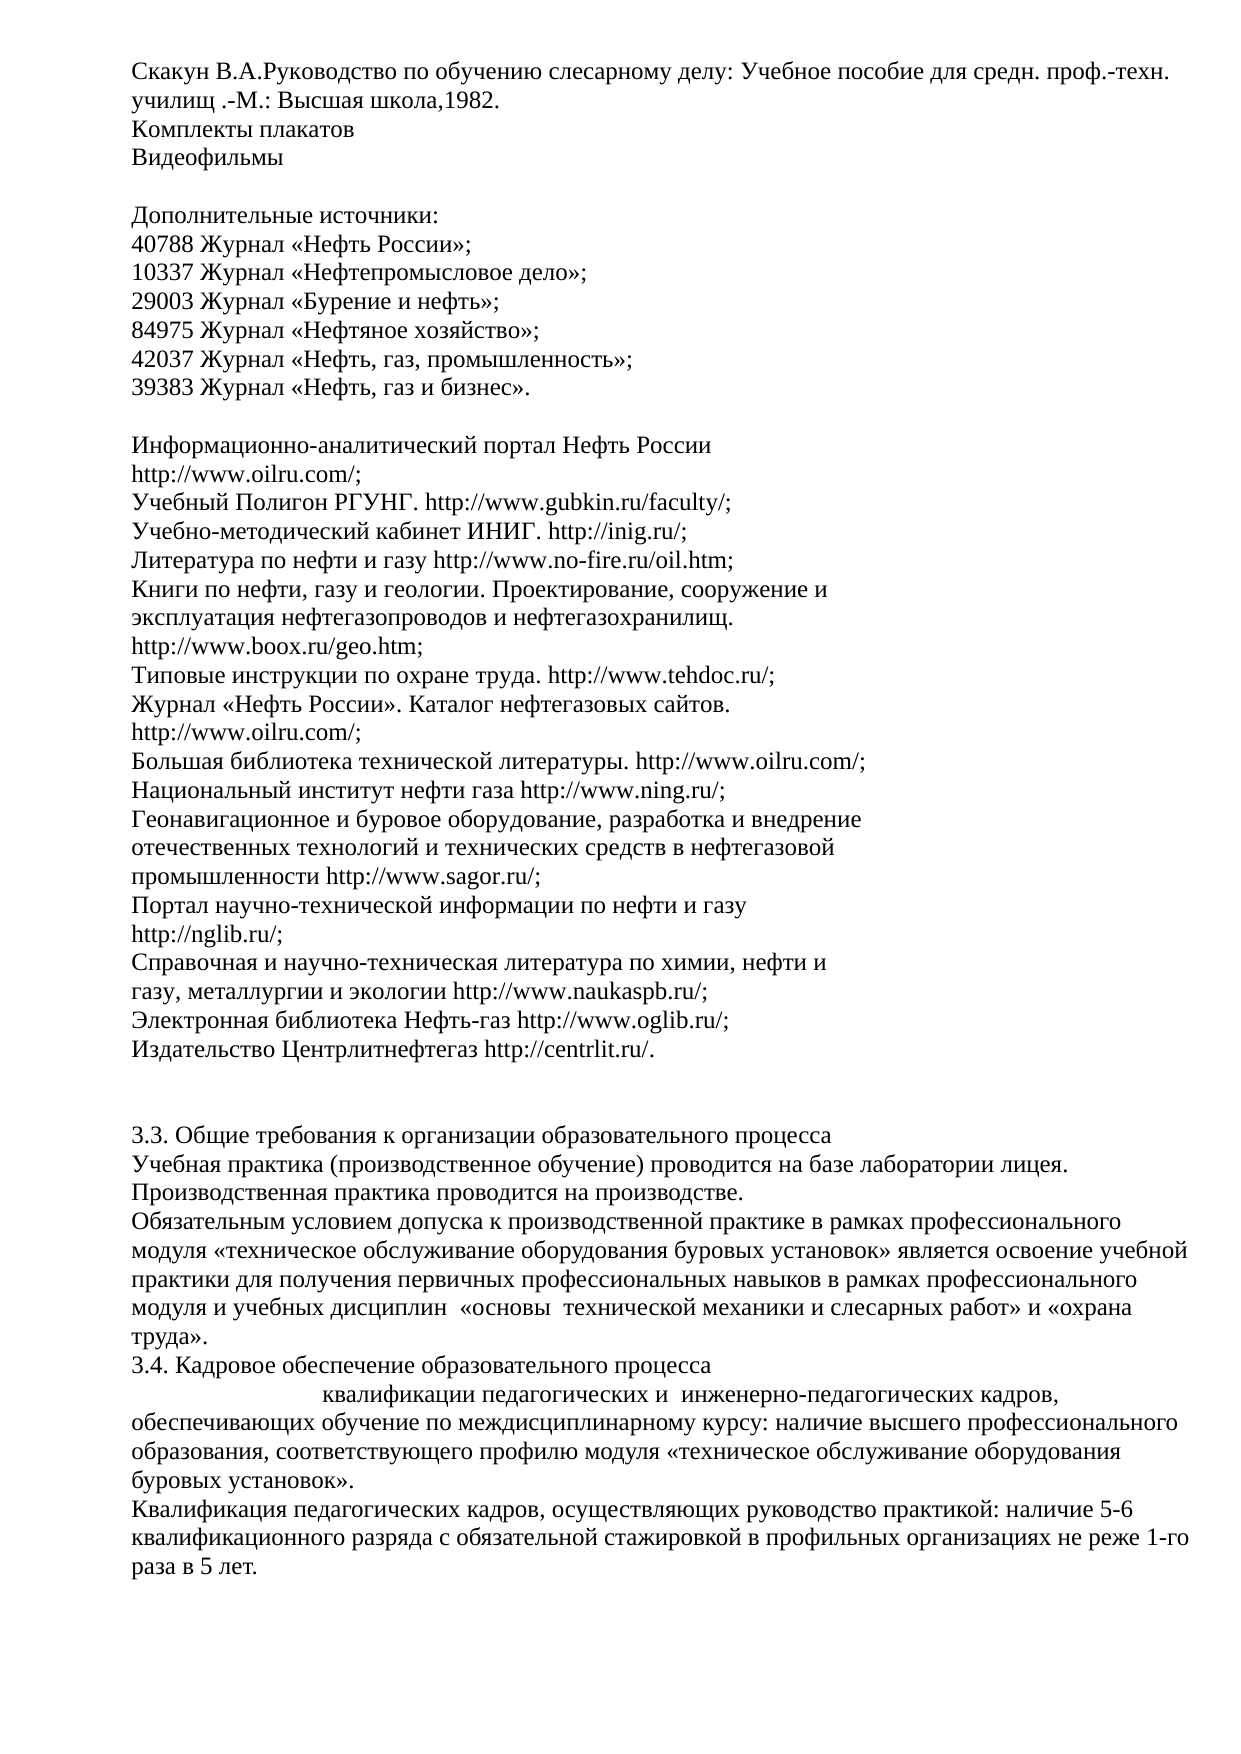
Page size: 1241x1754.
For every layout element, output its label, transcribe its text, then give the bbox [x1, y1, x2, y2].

text Комплекты плакатов [131, 114, 1200, 142]
text промышленности http://www.sagor.ru/; [131, 861, 1200, 890]
text Издательство Центрлитнефтегаз http://centrlit.ru/. [131, 1034, 1200, 1062]
text отечественных технологий и технических средств в нефтегазовой [131, 832, 1200, 861]
text Геонавигационное и буровое оборудование, разработка и внедрение [131, 804, 1200, 832]
text 42037 Журнал «Нефть, газ, промышленность»; [131, 344, 1200, 372]
text эксплуатация нефтегазопроводов и нефтегазохранилищ. [131, 602, 1200, 631]
text http://nglib.ru/; [131, 919, 1200, 947]
text Учебно-методический кабинет ИНИГ. http://inig.ru/; [131, 516, 1200, 545]
text Дополнительные источники: [131, 200, 1200, 229]
text Портал научно-технической информации по нефти и газу [131, 890, 1200, 919]
list Учебная практика (производственное обучение) проводится на базе лаборатории лицея. Производственная практика проводится на производстве. [131, 1149, 1200, 1206]
text http://www.oilru.com/; [131, 459, 1200, 487]
text газу, металлургии и экологии http://www.naukaspb.ru/; [131, 976, 1200, 1005]
text Типовые инструкции по охране труда. http://www.tehdoc.ru/; [131, 660, 1200, 689]
text Информационно-аналитический портал Нефть России [131, 430, 1200, 459]
text Электронная библиотека Нефть-газ http://www.oglib.ru/; [131, 1005, 1200, 1034]
text Учебный Полигон РГУНГ. http://www.gubkin.ru/faculty/; [131, 487, 1200, 516]
text 39383 Журнал «Нефть, газ и бизнес». [131, 372, 1200, 401]
text http://www.oilru.com/; [131, 717, 1200, 746]
list Квалификация педагогических кадров, осуществляющих руководство практикой: наличие 5-6 квалификационного разряда с обязательной стажировкой в профильных организациях не реже 1-го раза в 5 лет. [131, 1494, 1200, 1580]
list Обязательным условием допуска к производственной практике в рамках профессионального модуля «техническое обслуживание оборудования буровых установок» является освоение учебной практики для получения первичных профессиональных навыков в рамках профессионального модуля и учебных дисциплин «основы технической механики и слесарных работ» и «охрана труда». [131, 1206, 1200, 1350]
text Справочная и научно-техническая литература по химии, нефти и [131, 947, 1200, 976]
text Литература по нефти и газу http://www.no-fire.ru/oil.htm; [131, 545, 1200, 574]
text Скакун В.А.Руководство по обучению слесарному делу: Учебное пособие для средн. проф.-техн. училищ .-М.: Высшая школа,1982. [131, 56, 1200, 114]
text 84975 Журнал «Нефтяное хозяйство»; [131, 315, 1200, 344]
text 10337 Журнал «Нефтепромысловое дело»; [131, 257, 1200, 286]
text http://www.boox.ru/geo.htm; [131, 631, 1200, 660]
text 29003 Журнал «Бурение и нефть»; [131, 286, 1200, 315]
list 3.3. Общие требования к организации образовательного процесса [131, 1120, 1200, 1149]
text Видеофильмы [131, 142, 1200, 171]
text Большая библиотека технической литературы. http://www.oilru.com/; [131, 746, 1200, 775]
text 40788 Журнал «Нефть России»; [131, 229, 1200, 257]
list квалификации педагогических и инженерно-педагогических кадров, обеспечивающих обучение по междисциплинарному курсу: наличие высшего профессионального образования, соответствующего профилю модуля «техническое обслуживание оборудования буровых установок». [131, 1379, 1200, 1494]
text Книги по нефти, газу и геологии. Проектирование, сооружение и [131, 574, 1200, 602]
list 3.4. Кадровое обеспечение образовательного процесса [131, 1350, 1200, 1379]
text Журнал «Нефть России». Каталог нефтегазовых сайтов. [131, 689, 1200, 717]
text Национальный институт нефти газа http://www.ning.ru/; [131, 775, 1200, 804]
